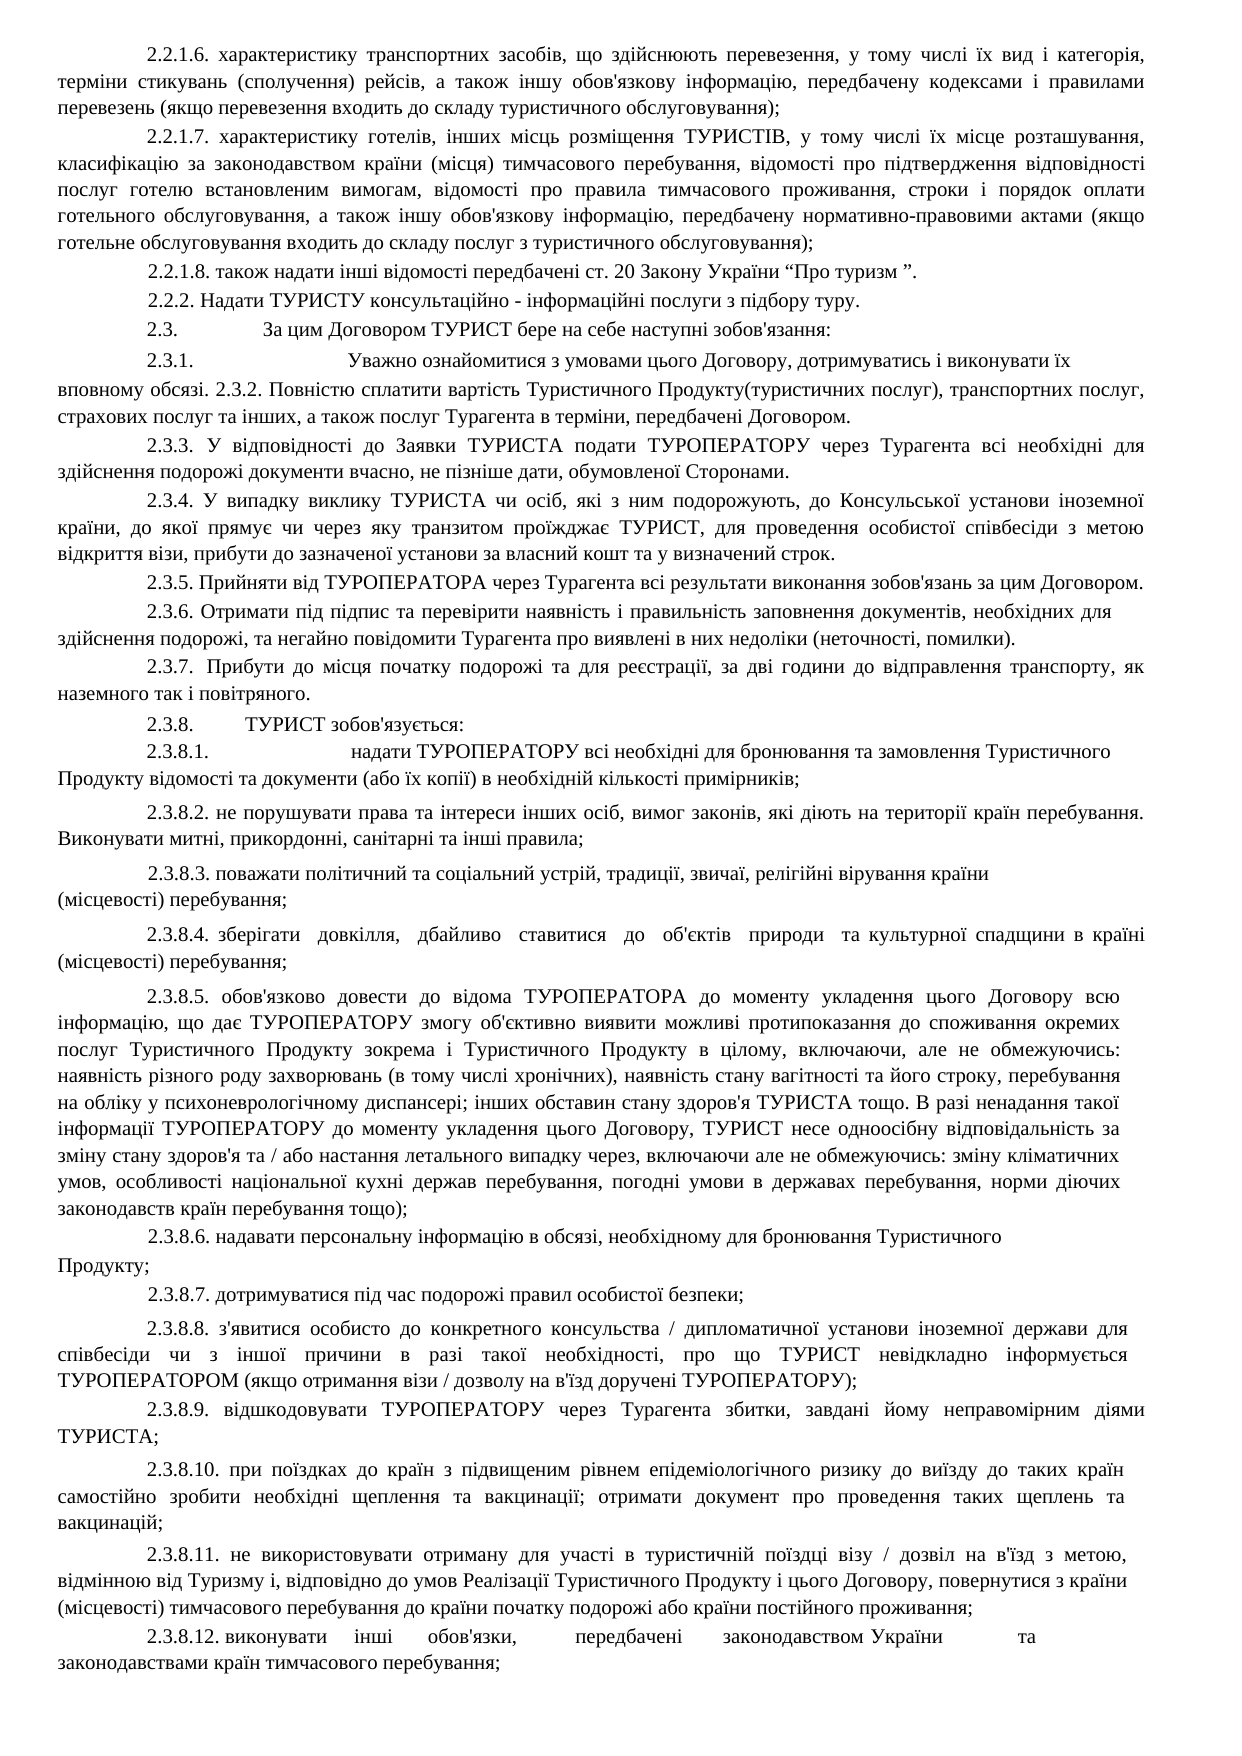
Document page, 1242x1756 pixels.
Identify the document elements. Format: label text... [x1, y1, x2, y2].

text 2.3.8.3. поважати політичний та соціальний устрій, традиції, звичаї, релігійні вірування країни [148, 861, 1146, 885]
text 2.3.8.8. з'явитися особисто до конкретного консульства / дипломатичної установи іноземної держави для співбесіди чи з іншої причини в разі такої необхідності, про що ТУРИСТ невідкладно інформується ТУРОПЕРАТОРОМ (якщо отримання візи / дозволу на в'їзд доручені ТУРОПЕРАТОРУ); [57, 1316, 1129, 1392]
text Продукту відомості та документи (або їх копії) в необхідній кількості примірників; [57, 765, 1146, 789]
text 2.3.7. Прибути до місця початку подорожі та для реєстрації, за дві години до відправлення транспорту, як наземного так і повітряного. [57, 654, 1146, 705]
text 2.3.3. У відповідності до Заявки ТУРИСТА подати ТУРОПЕРАТОРУ через Турагента всі необхідні для здійснення подорожі документи вчасно, не пізніше дати, обумовленої Сторонами. [57, 433, 1146, 483]
text 2.3.8.5. обов'язково довести до відома ТУРОПЕРАТОРА до моменту укладення цього Договору всю інформацію, що дає ТУРОПЕРАТОРУ змогу об'єктивно виявити можливі протипоказання до споживання окремих послуг Туристичного Продукту зокрема і Туристичного Продукту в цілому, включаючи, але не обмежуючись: наявність різного роду захворювань (в тому числі хронічних), наявність стану вагітності та його строку, перебування на обліку у психоневрологічному диспансері; інших обставин стану здоров'я ТУРИСТА тощо. В разі ненадання такої інформації ТУРОПЕРАТОРУ до моменту укладення цього Договору, ТУРИСТ несе одноосібну відповідальність за зміну стану здоров'я та / або настання летального випадку через, включаючи але не обмежуючись: зміну кліматичних умов, особливості національної кухні держав перебування, погодні умови в державах перебування, норми діючих законодавств країн перебування тощо); [57, 984, 1121, 1219]
text 2.2.1.6. характеристику транспортних засобів, що здійснюють перевезення, у тому числі їх вид і категорія, терміни стикувань (сполучення) рейсів, а також іншу обов'язкову інформацію, передбачену кодексами і правилами перевезень (якщо перевезення входить до складу туристичного обслуговування); [57, 42, 1146, 119]
text 2.3.8.10. при поїздках до країн з підвищеним рівнем епідеміологічного ризику до виїзду до таких країн самостійно зробити необхідні щеплення та вакцинації; отримати документ про проведення таких щеплень та вакцинацій; [57, 1457, 1126, 1534]
text 2.3.6. Отримати під підпис та перевірити наявність і правильність заповнення документів, необхідних для здійснення подорожі, та негайно повідомити Турагента про виявлені в них недоліки (неточності, помилки). [57, 599, 1114, 649]
text 2.3.1. Уважно ознайомитися з умовами цього Договору, дотримуватись і виконувати їх [59, 348, 1181, 372]
text 2.3.5. Прийняти від ТУРОПЕРАТОРА через Турагента всі результати виконання зобов'язань за цим Договором. [57, 570, 1146, 594]
text вповному обсязі. 2.3.2. Повністю сплатити вартість Туристичного Продукту(туристичних послуг), транспортних послуг, страхових послуг та інших, а також послуг Турагента в терміни, передбачені Договором. [57, 377, 1146, 428]
text 2.3. За цим Договором ТУРИСТ бере на себе наступні зобов'язання: [59, 317, 1181, 341]
text Продукту; [57, 1253, 1146, 1277]
text 2.3.8.6. надавати персональну інформацію в обсязі, необхідному для бронювання Туристичного [148, 1224, 1146, 1248]
text 2.3.8.7. дотримуватися під час подорожі правил особистої безпеки; [148, 1282, 1146, 1306]
text 2.3.8.9. відшкодовувати ТУРОПЕРАТОРУ через Турагента збитки, завдані йому неправомірним діями ТУРИСТА; [57, 1397, 1146, 1448]
text 2.3.8.4. зберігати довкілля, дбайливо ставитися до об'єктів природи та культурної спадщини в країні (місцевості) перебування; [57, 922, 1146, 973]
text 2.2.1.7. характеристику готелів, інших місць розміщення ТУРИСТІВ, у тому числі їх місце розташування, класифікацію за законодавством країни (місця) тимчасового перебування, відомості про підтвердження відповідності послуг готелю встановленим вимогам, відомості про правила тимчасового проживання, строки і порядок оплати готельного обслуговування, а також іншу обов'язкову інформацію, передбачену нормативно-правовими актами (якщо готельне обслуговування входить до складу послуг з туристичного обслуговування); [57, 124, 1146, 254]
text 2.2.1.8. також надати інші відомості передбачені ст. 20 Закону України “Про туризм ”. [148, 259, 1146, 283]
text 2.3.8.12. виконувати інші обов'язки, передбачені законодавством України та законодавствами країн тимчасового перебування; [57, 1624, 1146, 1674]
text 2.3.8.1. надати ТУРОПЕРАТОРУ всі необхідні для бронювання та замовлення Туристичного [59, 739, 1181, 763]
text 2.3.8. ТУРИСТ зобов'язується: [59, 712, 1181, 736]
text (місцевості) перебування; [57, 887, 1146, 911]
text 2.3.4. У випадку виклику ТУРИСТА чи осіб, які з ним подорожують, до Консульської установи іноземної країни, до якої прямує чи через яку транзитом проїжджає ТУРИСТ, для проведення особистої співбесіди з метою відкриття візи, прибути до зазначеної установи за власний кошт та у визначений строк. [57, 488, 1146, 565]
text 2.3.8.11. не використовувати отриману для участі в туристичній поїздці візу / дозвіл на в'їзд з метою, відмінною від Туризму і, відповідно до умов Реалізації Туристичного Продукту і цього Договору, повернутися з країни (місцевості) тимчасового перебування до країни початку подорожі або країни постійного проживання; [57, 1542, 1129, 1619]
text 2.2.2. Надати ТУРИСТУ консультаційно - інформаційні послуги з підбору туру. [148, 288, 1146, 312]
text 2.3.8.2. не порушувати права та інтереси інших осіб, вимог законів, які діють на території країн перебування. Виконувати митні, прикордонні, санітарні та інші правила; [57, 800, 1146, 850]
